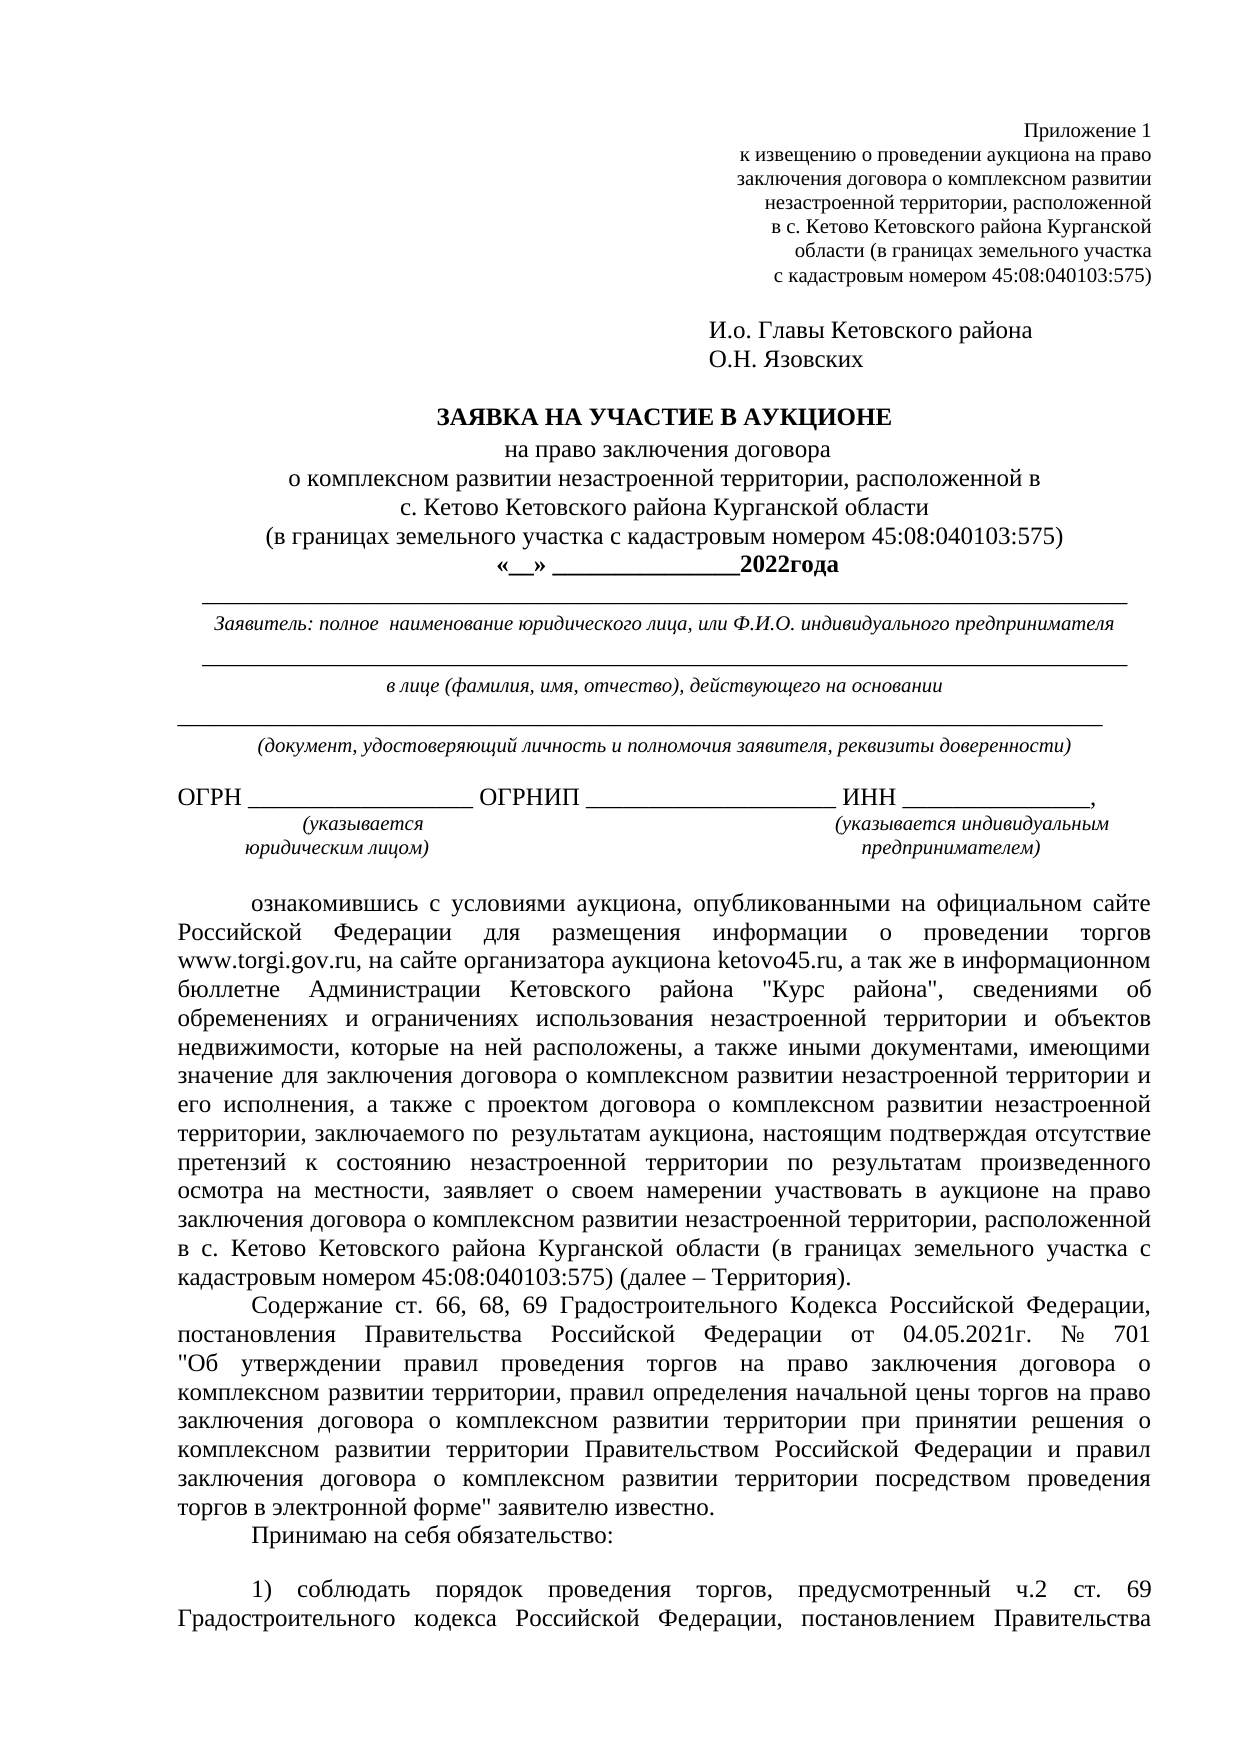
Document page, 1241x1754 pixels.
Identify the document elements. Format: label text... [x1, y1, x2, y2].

text с кадастровым номером 45:08:040103:575) [709, 262, 1152, 287]
text в лице (фамилия, имя, отчество), действующего на основании [177, 673, 1152, 697]
text __________________________________________________________________________ [177, 700, 1152, 729]
subtitle на право заключения договора [177, 434, 1152, 463]
text (документ, удостоверяющий личность и полномочия заявителя, реквизиты доверенности) [177, 733, 1152, 757]
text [177, 1574, 1152, 1632]
subtitle с. Кетово Кетовского района Курганской области [177, 492, 1152, 521]
text Заявитель: полное наименование юридического лица, или Ф.И.О. индивидуального предпринимателя __________________________________________________________________________ [177, 611, 1152, 668]
text О.Н. Язовских [709, 344, 1152, 373]
text __________________________________________________________________________ [177, 578, 1152, 607]
text в с. Кетово Кетовского района Курганской области (в границах земельного участка [709, 214, 1152, 262]
subtitle «__» _______________2022года [177, 549, 1152, 578]
text ЗАЯВКА НА УЧАСТИЕ В АУКЦИОНЕ [177, 402, 1152, 430]
text (указывается (указывается индивидуальным [177, 811, 1152, 834]
text И.о. Главы Кетовского района [709, 315, 1152, 344]
text ознакомившись с условиями аукциона, опубликованными на официальном сайте Российской Федерации для размещения информации о проведении торгов www.torgi.gov.ru, на сайте организатора аукциона ketovo45.ru, а так же в информационном бюллетне Администрации Кетовского района "Курс района", сведениями об обременениях и ограничениях использования незастроенной территории и объектов недвижимости, которые на ней расположены, а также иными документами, имеющими значение для заключения договора о комплексном развитии незастроенной территории и его исполнения, а также с проектом договора о комплексном развитии незастроенной территории, заключаемого по результатам аукциона, настоящим подтверждая отсутствие претензий к состоянию незастроенной территории по результатам произведенного осмотра на местности, заявляет о своем намерении участвовать в аукционе на право заключения договора о комплексном развитии незастроенной территории, расположенной в с. Кетово Кетовского района Курганской области (в границах земельного участка с кадастровым номером 45:08:040103:575) (далее – Территория). [177, 888, 1152, 1290]
text Содержание ст. 66, 68, 69 Градостроительного Кодекса Российской Федерации, постановления Правительства Российской Федерации от 04.05.2021г. № 701 "Об утверждении правил проведения торгов на право заключения договора о комплексном развитии территории, правил определения начальной цены торгов на право заключения договора о комплексном развитии территории при принятии решения о комплексном развитии территории Правительством Российской Федерации и правил заключения договора о комплексном развитии территории посредством проведения торгов в электронной форме" заявителю известно. [177, 1290, 1152, 1520]
subtitle (в границах земельного участка с кадастровым номером 45:08:040103:575) [177, 521, 1152, 549]
text юридическим лицом) предпринимателем) [177, 834, 1152, 859]
text Приложение 1 [709, 118, 1152, 142]
subtitle о комплексном развитии незастроенной территории, расположенной в [177, 463, 1152, 492]
text Принимаю на себя обязательство: [177, 1520, 1152, 1549]
text ОГРН __________________ ОГРНИП ____________________ ИНН _______________, [177, 782, 1152, 811]
text к извещению о проведении аукциона на право заключения договора о комплексном развитии незастроенной территории, расположенной [709, 142, 1152, 214]
